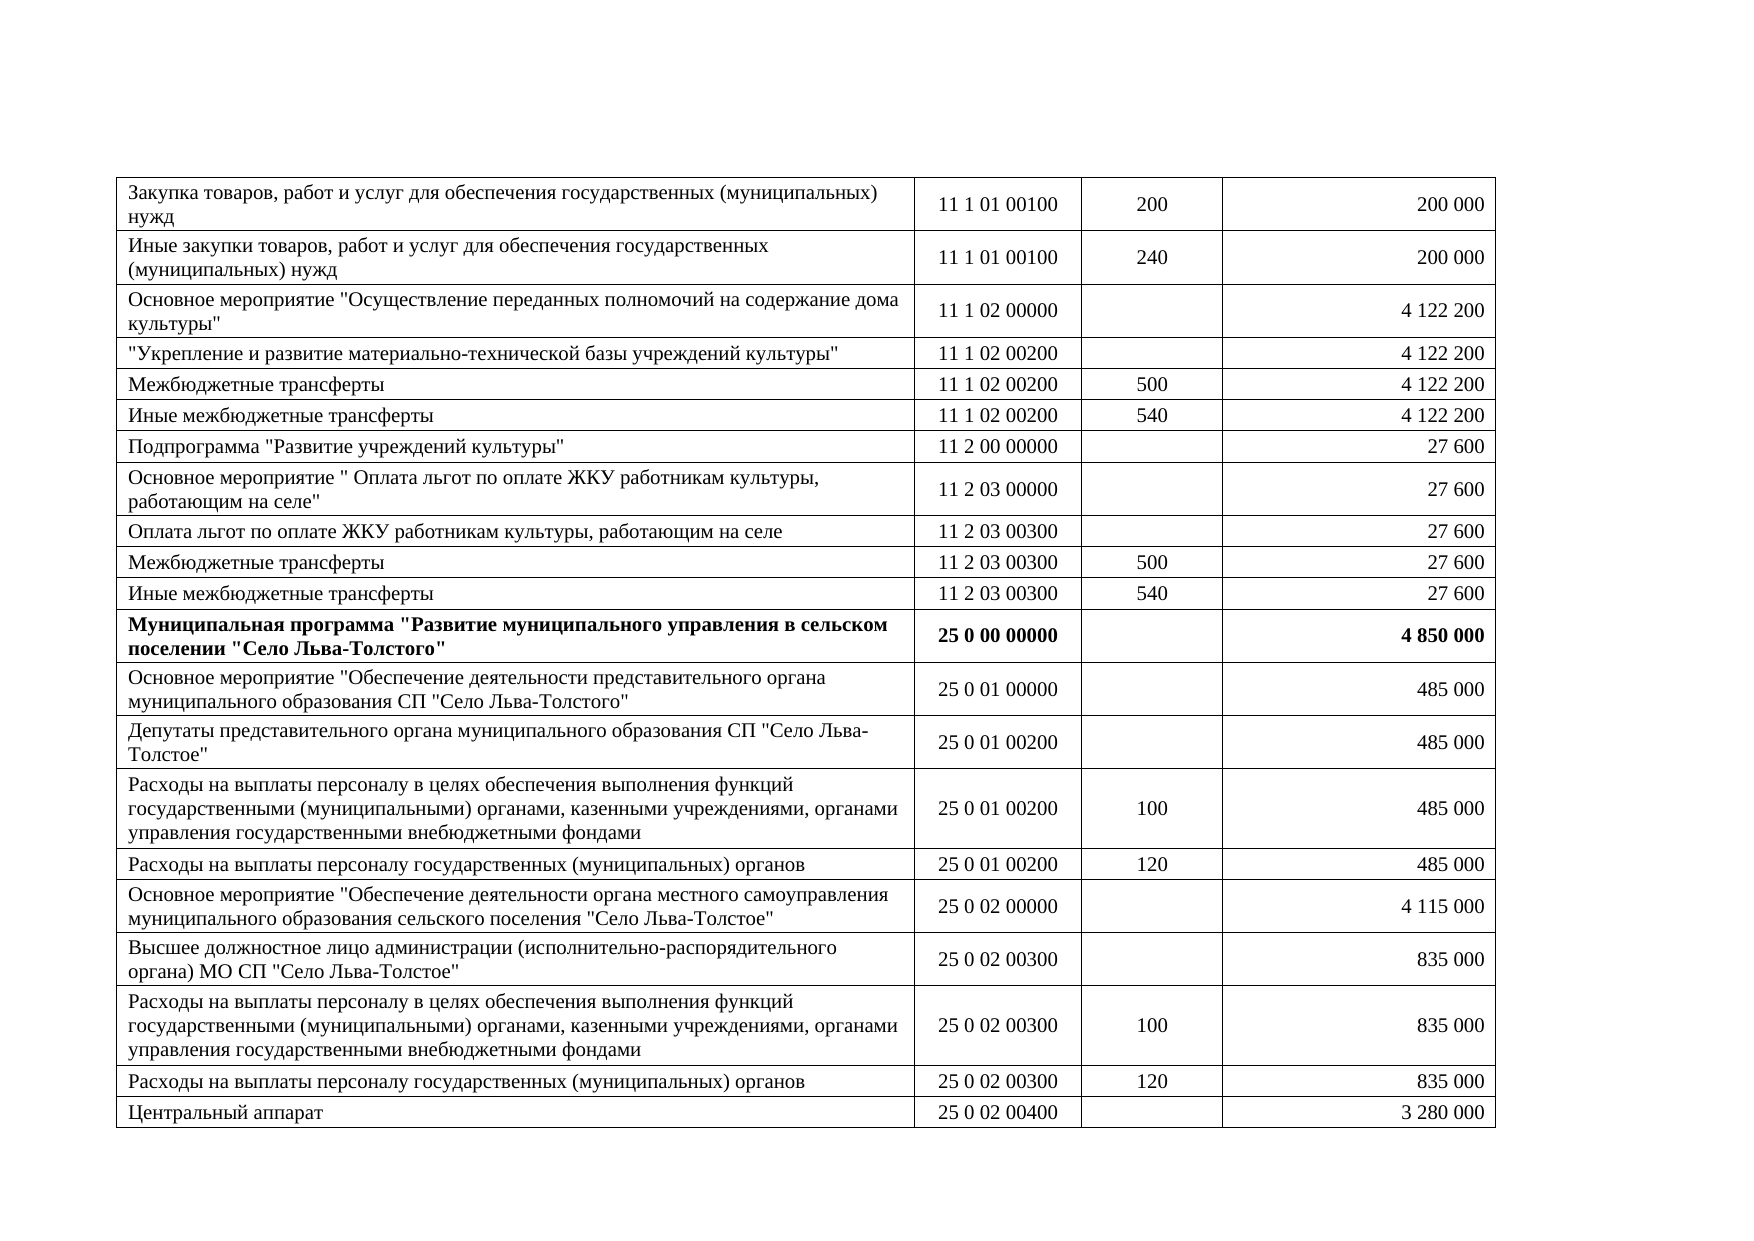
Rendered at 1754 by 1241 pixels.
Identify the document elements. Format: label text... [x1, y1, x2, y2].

table_cell 11 2 00 00000 [915, 431, 1081, 462]
table_cell 27 600 [1223, 431, 1495, 462]
table_cell 120 [1082, 1066, 1222, 1096]
table_cell 4 850 000 [1223, 610, 1495, 662]
table_cell 200 000 [1223, 231, 1495, 283]
table_cell 25 0 02 00300 [915, 1066, 1081, 1096]
table_cell 11 2 03 00300 [915, 547, 1081, 577]
table_cell 25 0 00 00000 [915, 610, 1081, 662]
table_cell 25 0 02 00000 [915, 880, 1081, 932]
table_cell 25 0 02 00300 [915, 986, 1081, 1065]
table_cell 25 0 01 00200 [915, 849, 1081, 879]
table_cell 25 0 02 00400 [915, 1097, 1081, 1127]
table_cell 27 600 [1223, 547, 1495, 577]
table_cell 485 000 [1223, 716, 1495, 768]
table_cell 500 [1082, 547, 1222, 577]
table_cell 240 [1082, 231, 1222, 283]
table_cell 4 122 200 [1223, 285, 1495, 337]
table_cell Расходы на выплаты персоналу государственных (муниципальных) органов [117, 849, 914, 879]
table_cell Основное мероприятие " Оплата льгот по оплате ЖКУ работникам культуры, работающим на селе" [117, 463, 914, 515]
table_cell [1082, 338, 1222, 368]
table_cell 835 000 [1223, 933, 1495, 985]
table_cell 835 000 [1223, 1066, 1495, 1096]
table_cell 485 000 [1223, 769, 1495, 847]
table_cell 11 2 03 00300 [915, 516, 1081, 546]
table_cell 200 [1082, 178, 1222, 230]
table_cell 4 122 200 [1223, 338, 1495, 368]
table_cell Иные закупки товаров, работ и услуг для обеспечения государственных (муниципальных) нужд [117, 231, 914, 283]
table_cell "Укрепление и развитие материально-технической базы учреждений культуры" [117, 338, 914, 368]
table_cell [1082, 610, 1222, 662]
table_cell 835 000 [1223, 986, 1495, 1065]
table_cell 11 2 03 00000 [915, 463, 1081, 515]
table_cell 100 [1082, 986, 1222, 1065]
table_cell 485 000 [1223, 663, 1495, 715]
table_cell 11 1 02 00200 [915, 338, 1081, 368]
table_cell [1082, 880, 1222, 932]
table_cell 540 [1082, 400, 1222, 430]
table_cell 540 [1082, 578, 1222, 608]
table_cell [1082, 1097, 1222, 1127]
table_cell Иные межбюджетные трансферты [117, 578, 914, 608]
table_cell 500 [1082, 369, 1222, 399]
table_cell 11 1 02 00000 [915, 285, 1081, 337]
table_cell 25 0 01 00200 [915, 769, 1081, 847]
table_cell 25 0 01 00200 [915, 716, 1081, 768]
table_cell 4 122 200 [1223, 369, 1495, 399]
table_cell 485 000 [1223, 849, 1495, 879]
table_cell 11 1 01 00100 [915, 178, 1081, 230]
table_cell Иные межбюджетные трансферты [117, 400, 914, 430]
table_cell Расходы на выплаты персоналу государственных (муниципальных) органов [117, 1066, 914, 1096]
table_cell 27 600 [1223, 578, 1495, 608]
table_cell [1082, 516, 1222, 546]
table_cell Подпрограмма "Развитие учреждений культуры" [117, 431, 914, 462]
table_cell Основное мероприятие "Обеспечение деятельности представительного органа муниципального образования СП "Село Льва-Толстого" [117, 663, 914, 715]
table_cell 11 1 02 00200 [915, 369, 1081, 399]
table_cell Основное мероприятие "Осуществление переданных полномочий на содержание дома культуры" [117, 285, 914, 337]
table_cell [1082, 663, 1222, 715]
table_cell [1082, 933, 1222, 985]
table_cell 11 1 01 00100 [915, 231, 1081, 283]
table_cell Оплата льгот по оплате ЖКУ работникам культуры, работающим на селе [117, 516, 914, 546]
table_cell 11 1 02 00200 [915, 400, 1081, 430]
table_cell Закупка товаров, работ и услуг для обеспечения государственных (муниципальных) нужд [117, 178, 914, 230]
table_cell 100 [1082, 769, 1222, 847]
table_cell [1082, 463, 1222, 515]
table_cell [1082, 431, 1222, 462]
table_cell Межбюджетные трансферты [117, 547, 914, 577]
table_cell 4 122 200 [1223, 400, 1495, 430]
table_cell 120 [1082, 849, 1222, 879]
table_cell 25 0 02 00300 [915, 933, 1081, 985]
table_cell Основное мероприятие "Обеспечение деятельности органа местного самоуправления муниципального образования сельского поселения "Село Льва-Толстое" [117, 880, 914, 932]
table_cell Муниципальная программа "Развитие муниципального управления в сельском поселении "Село Льва-Толстого" [117, 610, 914, 662]
table_cell 27 600 [1223, 516, 1495, 546]
table_cell 200 000 [1223, 178, 1495, 230]
table_cell Высшее должностное лицо администрации (исполнительно-распорядительного органа) МО СП "Село Льва-Толстое" [117, 933, 914, 985]
table_cell 3 280 000 [1223, 1097, 1495, 1127]
table_cell Межбюджетные трансферты [117, 369, 914, 399]
table_cell 11 2 03 00300 [915, 578, 1081, 608]
table_cell 27 600 [1223, 463, 1495, 515]
table_cell Депутаты представительного органа муниципального образования СП "Село Льва-Толстое" [117, 716, 914, 768]
table_cell [1082, 285, 1222, 337]
table_cell Центральный аппарат [117, 1097, 914, 1127]
table_cell 25 0 01 00000 [915, 663, 1081, 715]
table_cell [117, 986, 914, 1065]
table_cell 4 115 000 [1223, 880, 1495, 932]
table_cell [1082, 716, 1222, 768]
